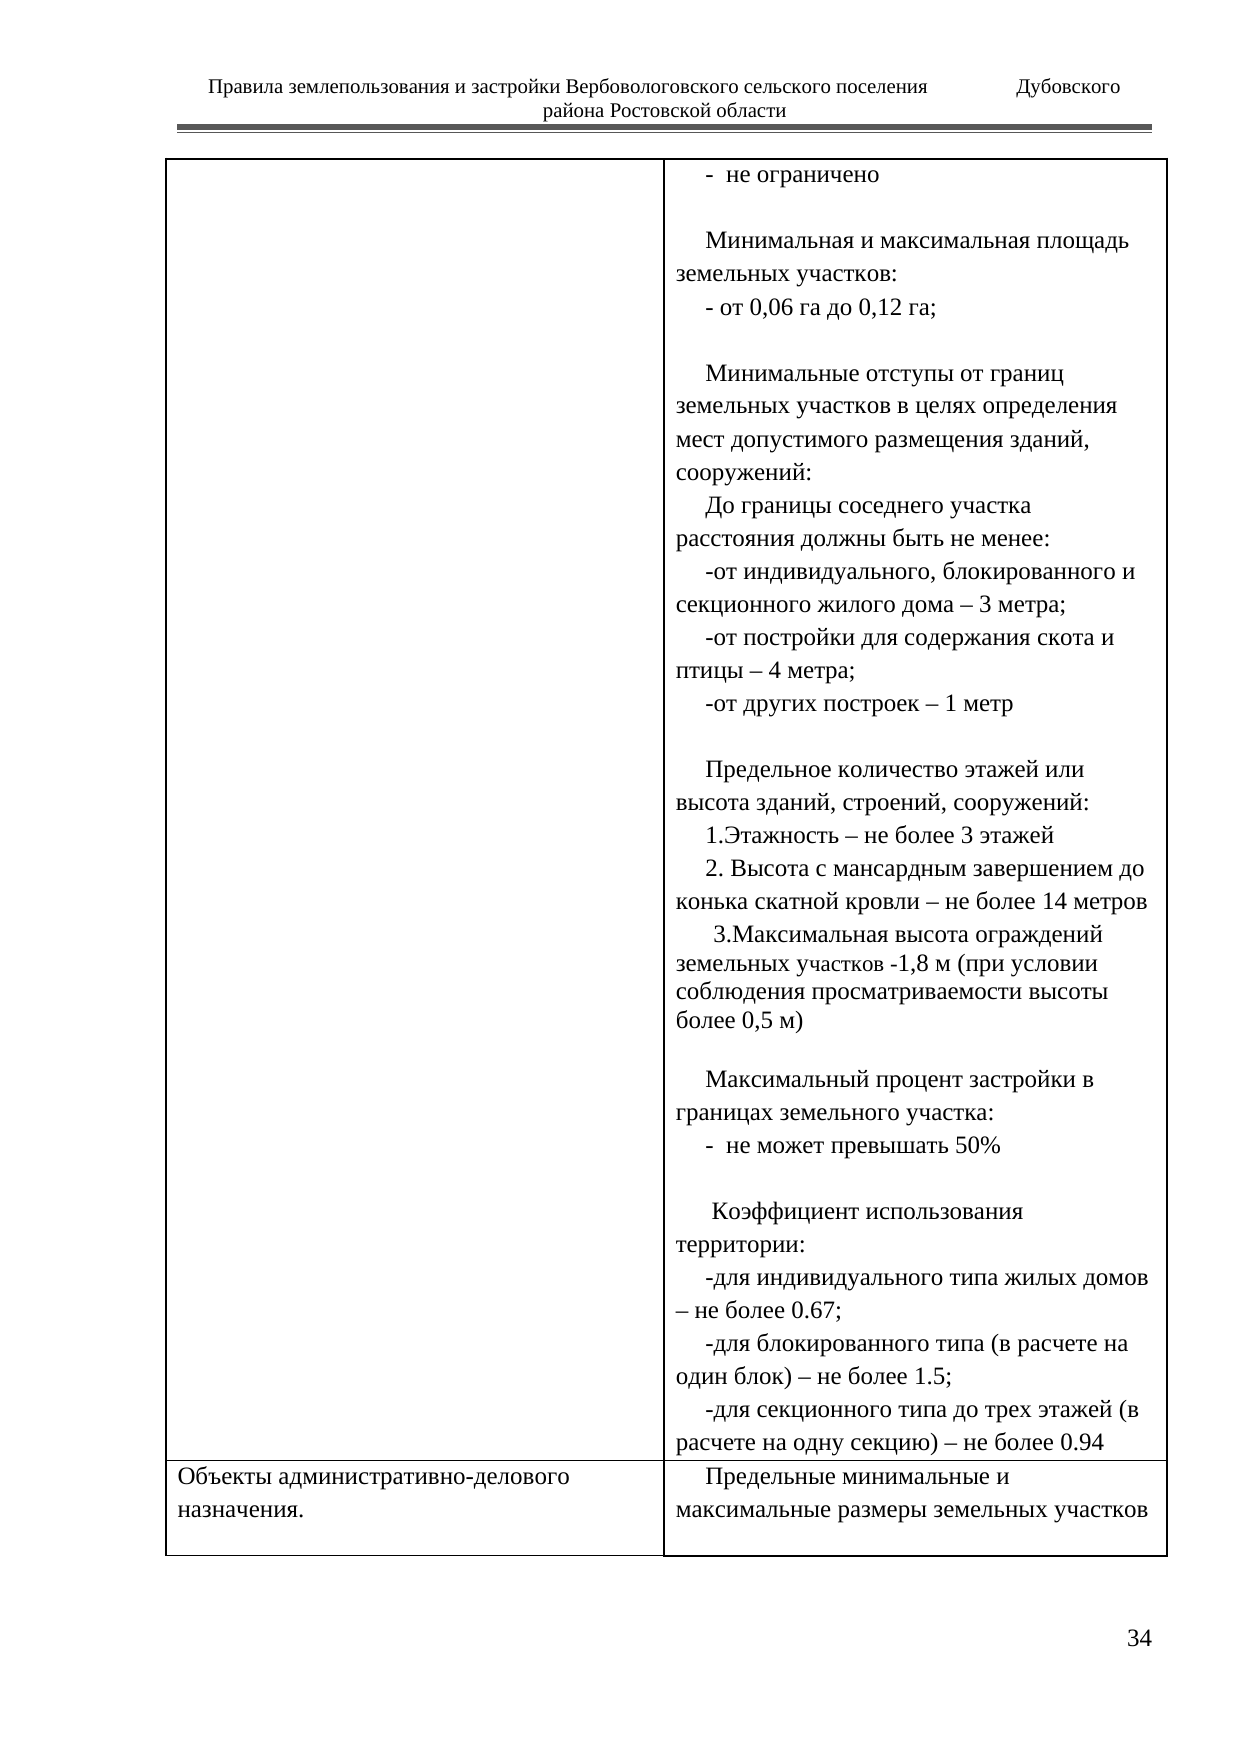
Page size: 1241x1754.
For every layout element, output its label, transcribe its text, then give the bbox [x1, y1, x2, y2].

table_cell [167, 160, 663, 1460]
table_cell Объекты административно-делового назначения. [167, 1461, 663, 1555]
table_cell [665, 1461, 1166, 1555]
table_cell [665, 160, 1166, 1460]
